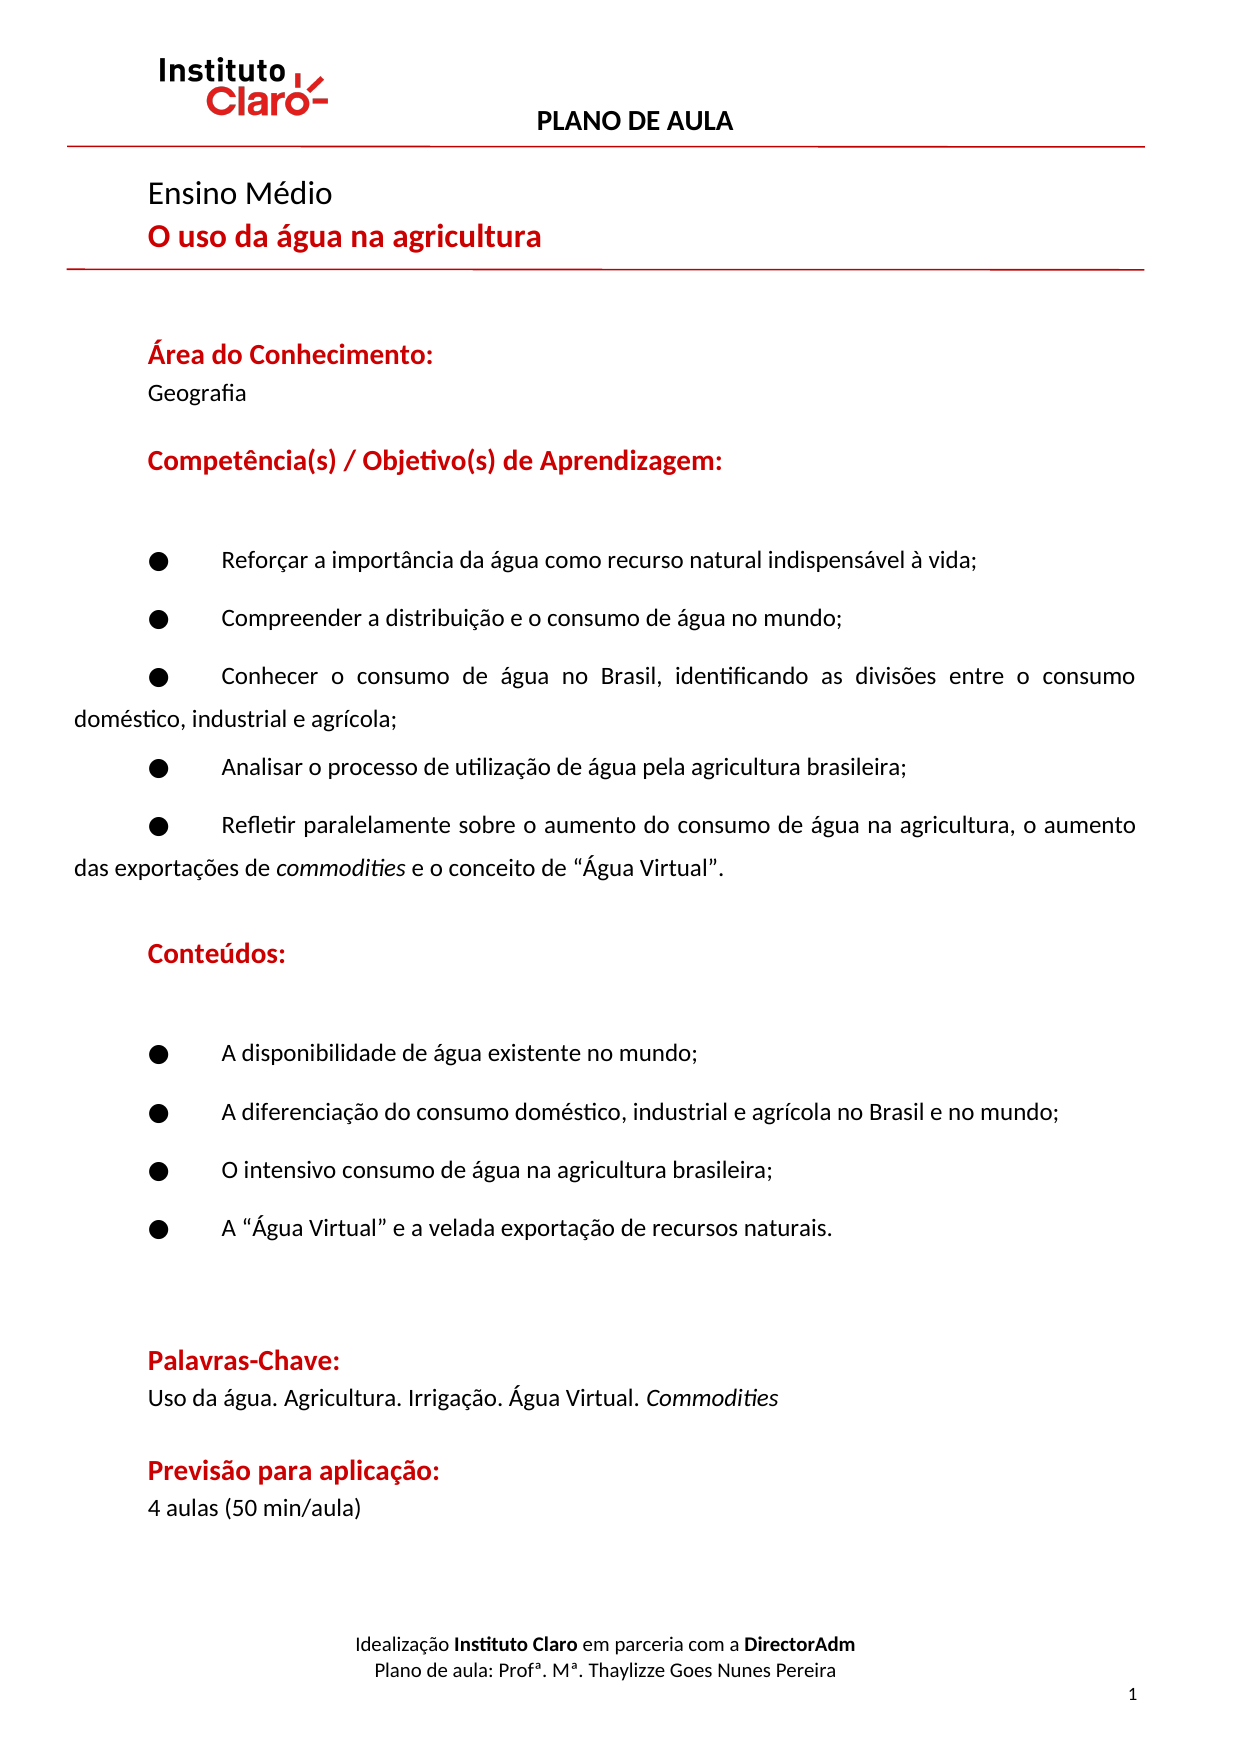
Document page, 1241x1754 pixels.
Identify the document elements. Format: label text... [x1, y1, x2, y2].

text 4 aulas (50 min/aula) [74, 1492, 1137, 1523]
subtitle Conteúdos: [74, 935, 1137, 971]
text Área do Conhecimento: [74, 336, 1137, 372]
subtitle Palavras-Chave: [74, 1342, 1137, 1377]
list O intensivo consumo de água na agricultura brasileira; [74, 1141, 1137, 1193]
text Uso da água. Agricultura. Irrigação. Água Virtual. Commodities [148, 1382, 1137, 1413]
list Conhecer o consumo de água no Brasil, identificando as divisões entre o consumo doméstico, industrial e agrícola; [74, 648, 1137, 734]
list Refletir paralelamente sobre o aumento do consumo de água na agricultura, o aumento das exportações de commodities e o conceito de “Água Virtual”. [74, 796, 1137, 882]
subtitle Previsão para aplicação: [74, 1452, 1137, 1487]
list A disponibilidade de água existente no mundo; [74, 1025, 1137, 1076]
picture [146, 46, 339, 131]
list Reforçar a importância da água como recurso natural indispensável à vida; [74, 531, 1137, 582]
list A diferenciação do consumo doméstico, industrial e agrícola no Brasil e no mundo; [74, 1083, 1137, 1134]
text O uso da água na agricultura [74, 215, 1137, 255]
list Compreender a distribuição e o consumo de água no mundo; [74, 589, 1137, 641]
text Geografia [74, 377, 1137, 407]
subtitle Competência(s) / Objetivo(s) de Aprendizagem: [74, 442, 1137, 477]
list A “Água Virtual” e a velada exportação de recursos naturais. [74, 1200, 1137, 1251]
list Analisar o processo de utilização de água pela agricultura brasileira; [74, 738, 1137, 789]
text Ensino Médio [74, 172, 1137, 213]
